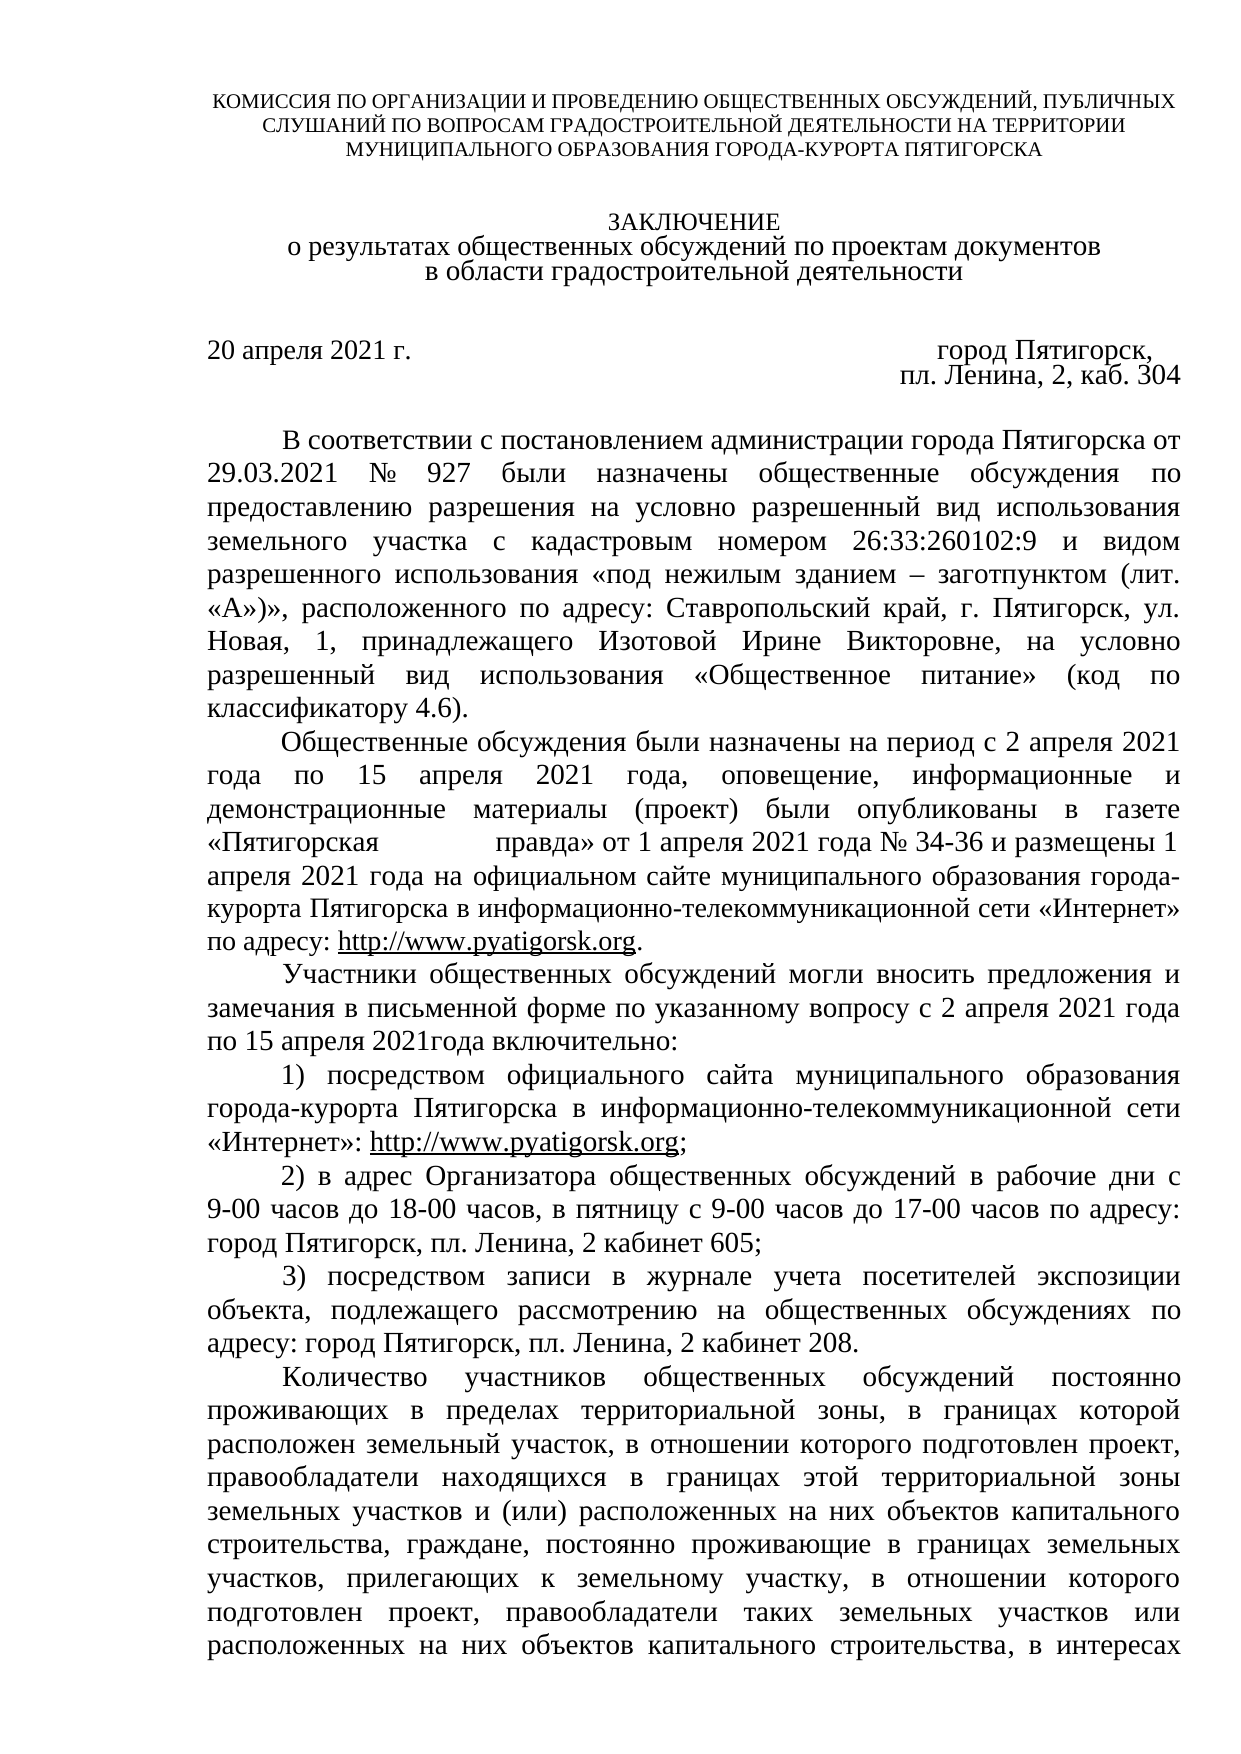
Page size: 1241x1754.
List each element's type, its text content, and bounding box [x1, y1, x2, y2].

text 3) посредством записи в журнале учета посетителей экспозиции объекта, подлежащего рассмотрению на общественных обсуждениях по адресу: город Пятигорск, пл. Ленина, 2 кабинет 208. [207, 1258, 1181, 1359]
text 2) в адрес Организатора общественных обсуждений в рабочие дни с 9-00 часов до 18-00 часов, в пятницу с 9-00 часов до 17-00 часов по адресу: город Пятигорск, пл. Ленина, 2 кабинет 605; [207, 1158, 1181, 1258]
text ЗАКЛЮЧЕНИЕ [207, 211, 1181, 236]
title пл. Ленина, 2, каб. 304 [207, 364, 1181, 389]
text В соответствии с постановлением администрации города Пятигорска от 29.03.2021 № 927 были назначены общественные обсуждения по предоставлению разрешения на условно разрешенный вид использования земельного участка с кадастровым номером 26:33:260102:9 и видом разрешенного использования «под нежилым зданием – заготпунктом (лит. «А»)», расположенного по адресу: Ставропольский край, г. Пятигорск, ул. Новая, 1, принадлежащего Изотовой Ирине Викторовне, на условно разрешенный вид использования «Общественное питание» (код по классификатору 4.6). [207, 422, 1181, 724]
title 20 апреля 2021 г. город Пятигорск, [207, 339, 1181, 364]
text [207, 1359, 1181, 1661]
text Участники общественных обсуждений могли вносить предложения и замечания в письменной форме по указанному вопросу с 2 апреля 2021 года по 15 апреля 2021года включительно: [207, 956, 1181, 1057]
text 1) посредством официального сайта муниципального образования города-курорта Пятигорска в информационно-телекоммуникационной сети «Интернет»: http://www.pyatigorsk.org; [207, 1057, 1181, 1158]
text КОМИССИЯ ПО ОРГАНИЗАЦИИ И ПРОВЕДЕНИЮ ОБЩЕСТВЕННЫХ ОБСУЖДЕНИЙ, ПУБЛИЧНЫХ СЛУШАНИЙ ПО ВОПРОСАМ ГРАДОСТРОИТЕЛЬНОЙ ДЕЯТЕЛЬНОСТИ НА ТЕРРИТОРИИ МУНИЦИПАЛЬНОГО ОБРАЗОВАНИЯ ГОРОДА-КУРОРТА ПЯТИГОРСКА [207, 89, 1181, 161]
text Общественные обсуждения были назначены на период с 2 апреля 2021 года по 15 апреля 2021 года, оповещение, информационные и демонстрационные материалы (проект) были опубликованы в газете «Пятигорская правда» от 1 апреля 2021 года № 34-36 и размещены 1 апреля 2021 года на официальном сайте муниципального образования города-курорта Пятигорска в информационно-телекоммуникационной сети «Интернет» по адресу: http://www.pyatigorsk.org. [207, 724, 1181, 956]
text о результатах общественных обсуждений по проектам документов [207, 236, 1181, 261]
text в области градостроительной деятельности [207, 261, 1181, 286]
